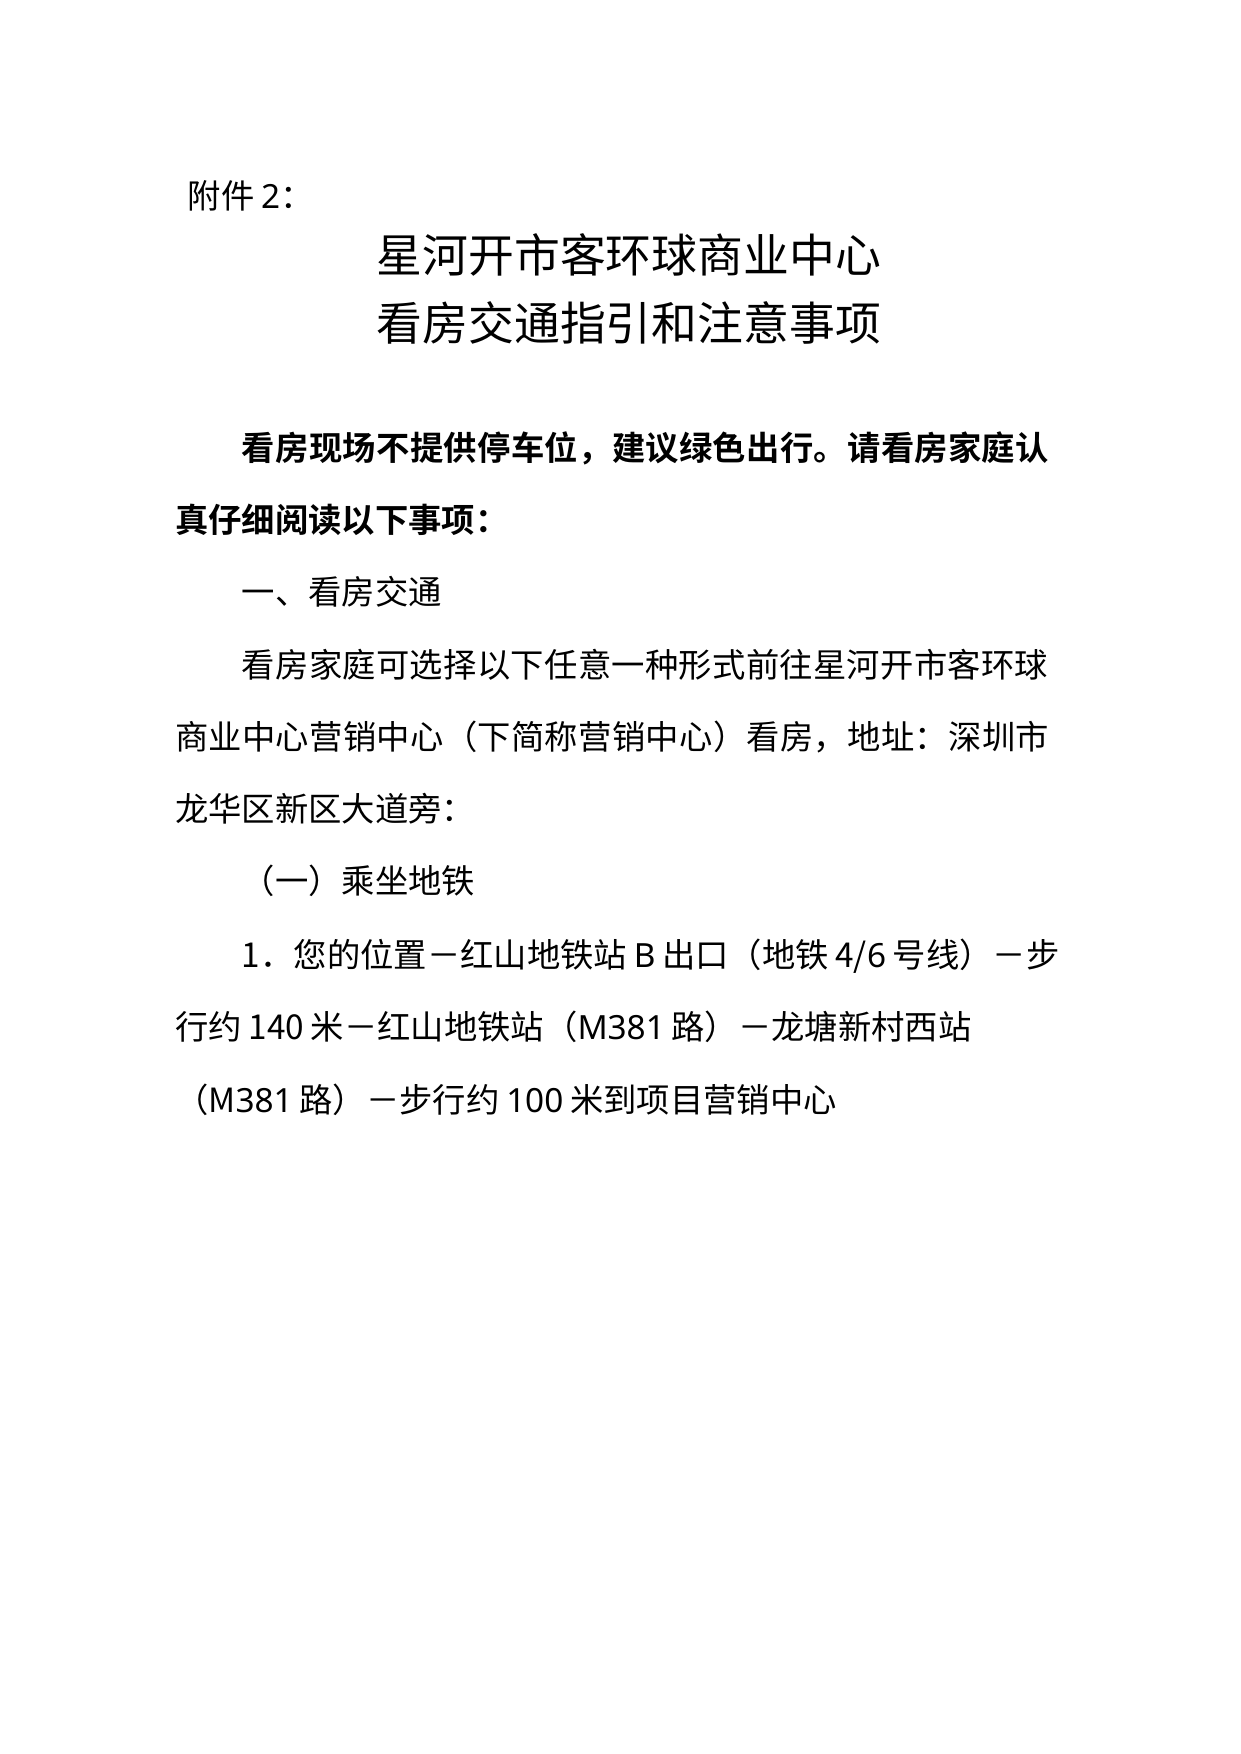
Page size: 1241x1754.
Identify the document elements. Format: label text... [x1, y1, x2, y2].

text 看房现场不提供停车位，建议绿色出行。请看房家庭认真仔细阅读以下事项： [175, 421, 1050, 542]
text （一）乘坐地铁 [175, 855, 1050, 903]
text 附件2： [187, 170, 1092, 219]
text 1．您的位置－红山地铁站B出口（地铁4/6号线）－步行约140米－红山地铁站（M381路）－龙塘新村西站（M381路）－步行约100米到项目营销中心 [175, 928, 1065, 1122]
text 一、看房交通 [175, 566, 1050, 614]
text 看房交通指引和注意事项 [164, 287, 1092, 353]
text 看房家庭可选择以下任意一种形式前往星河开市客环球商业中心营销中心（下简称营销中心）看房，地址：深圳市龙华区新区大道旁： [175, 638, 1050, 831]
text 星河开市客环球商业中心 [164, 219, 1092, 286]
